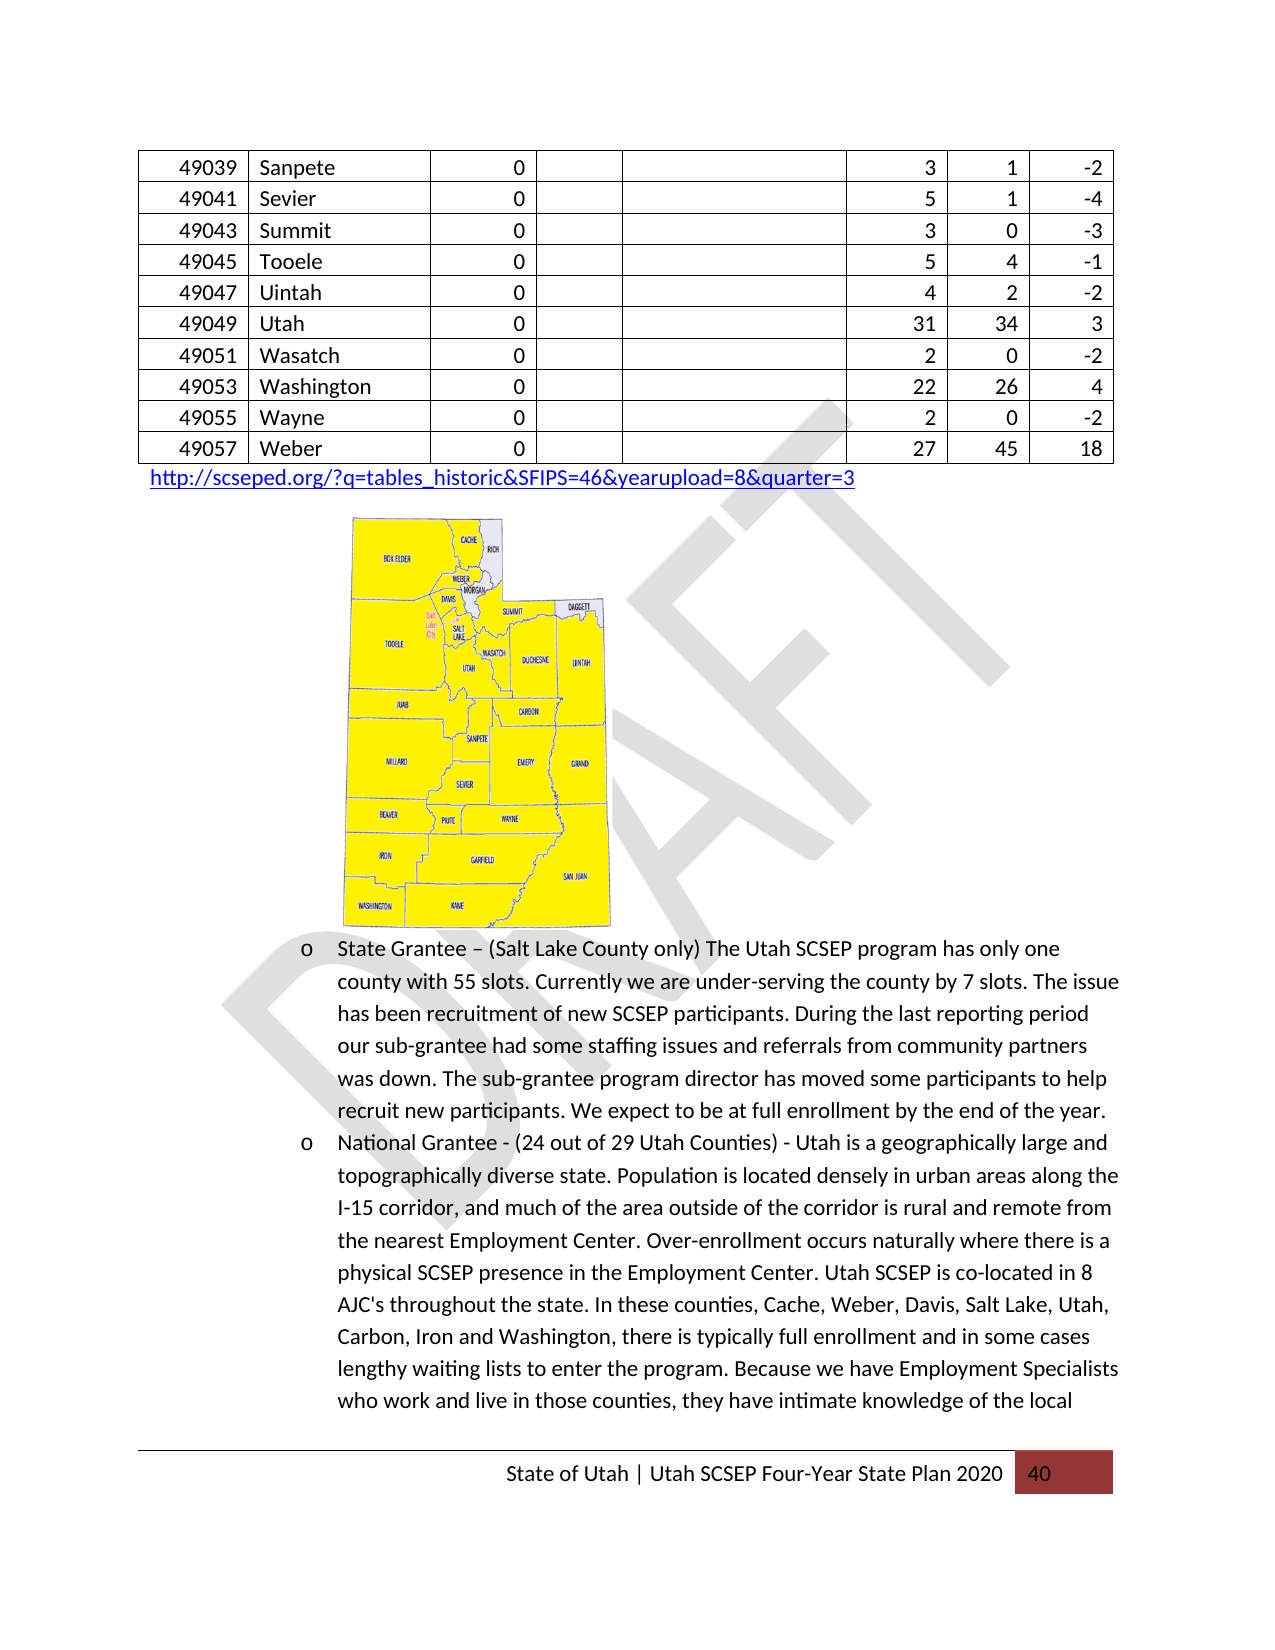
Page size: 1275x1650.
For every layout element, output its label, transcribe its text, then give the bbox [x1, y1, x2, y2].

table_cell 0 [431, 370, 536, 400]
table_cell 0 [431, 245, 536, 275]
table_cell 1 [948, 151, 1029, 181]
table_cell 49047 [139, 276, 248, 306]
table_cell 3 [847, 151, 947, 181]
table_cell 49049 [139, 307, 248, 337]
table_cell Uintah [249, 276, 430, 306]
table_cell 5 [847, 245, 947, 275]
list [300, 1128, 1125, 1415]
table_cell Tooele [249, 245, 430, 275]
table_cell 49053 [139, 370, 248, 400]
table_cell [537, 401, 622, 431]
table_cell 0 [948, 214, 1029, 244]
table_cell [537, 276, 622, 306]
table_cell [623, 370, 846, 400]
table_cell 34 [948, 307, 1029, 337]
table_cell 49039 [139, 151, 248, 181]
table_cell [623, 401, 846, 431]
table_cell Weber [249, 432, 430, 462]
table_cell 49043 [139, 214, 248, 244]
table_cell 49055 [139, 401, 248, 431]
table_cell Sanpete [249, 151, 430, 181]
table_cell 26 [948, 370, 1029, 400]
table_cell [623, 182, 846, 212]
table_cell [623, 151, 846, 181]
table_cell [537, 339, 622, 369]
table_cell 18 [1030, 432, 1113, 462]
table_cell 2 [847, 401, 947, 431]
table_cell [537, 214, 622, 244]
table_cell [537, 182, 622, 212]
table_cell 31 [847, 307, 947, 337]
table_cell 3 [1030, 307, 1113, 337]
table_cell 0 [431, 339, 536, 369]
table_cell 49057 [139, 432, 248, 462]
table_cell Washington [249, 370, 430, 400]
table_cell 3 [847, 214, 947, 244]
table_cell [537, 245, 622, 275]
table_cell Utah [249, 307, 430, 337]
table_cell 0 [431, 214, 536, 244]
table_cell 45 [948, 432, 1029, 462]
table_cell [537, 151, 622, 181]
table_cell -2 [1030, 339, 1113, 369]
table_cell [623, 276, 846, 306]
table_cell [623, 339, 846, 369]
table_cell [623, 307, 846, 337]
table_cell -4 [1030, 182, 1113, 212]
table_cell -3 [1030, 214, 1113, 244]
table_cell 5 [847, 182, 947, 212]
table_cell -2 [1030, 276, 1113, 306]
list State Grantee – (Salt Lake County only) The Utah SCSEP program has only one county with 55 slots. Currently we are under-serving the county by 7 slots. The issue has been recruitment of new SCSEP participants. During the last reporting period our sub-grantee had some staffing issues and referrals from community partners was down. The sub-grantee program director has moved some participants to help recruit new participants. We expect to be at full enrollment by the end of the year. [300, 934, 1125, 1124]
table_cell [623, 432, 846, 462]
table_cell 0 [431, 307, 536, 337]
table_cell Summit [249, 214, 430, 244]
table_cell [537, 370, 622, 400]
table_cell 0 [431, 401, 536, 431]
table_cell 2 [948, 276, 1029, 306]
table_cell 4 [1030, 370, 1113, 400]
table_cell 27 [847, 432, 947, 462]
table_cell 49045 [139, 245, 248, 275]
table_cell [623, 245, 846, 275]
table_cell 0 [431, 432, 536, 462]
table_cell 1 [948, 182, 1029, 212]
table_cell -2 [1030, 151, 1113, 181]
table_cell 2 [847, 339, 947, 369]
table_cell 49051 [139, 339, 248, 369]
table_cell 4 [948, 245, 1029, 275]
table_cell Sevier [249, 182, 430, 212]
table_cell 0 [948, 339, 1029, 369]
picture [337, 516, 613, 930]
table_cell [623, 214, 846, 244]
table_cell Wasatch [249, 339, 430, 369]
table_cell 22 [847, 370, 947, 400]
table_cell 0 [431, 182, 536, 212]
table_cell 0 [948, 401, 1029, 431]
table_cell [537, 432, 622, 462]
table_cell [537, 307, 622, 337]
table_cell -2 [1030, 401, 1113, 431]
table_cell 0 [431, 276, 536, 306]
table_cell 4 [847, 276, 947, 306]
table_cell 49041 [139, 182, 248, 212]
table_cell -1 [1030, 245, 1113, 275]
table_cell 0 [431, 151, 536, 181]
table_cell Wayne [249, 401, 430, 431]
text http://scseped.org/?q=tables_historic&SFIPS=46&yearupload=8&quarter=3 [150, 463, 1125, 492]
